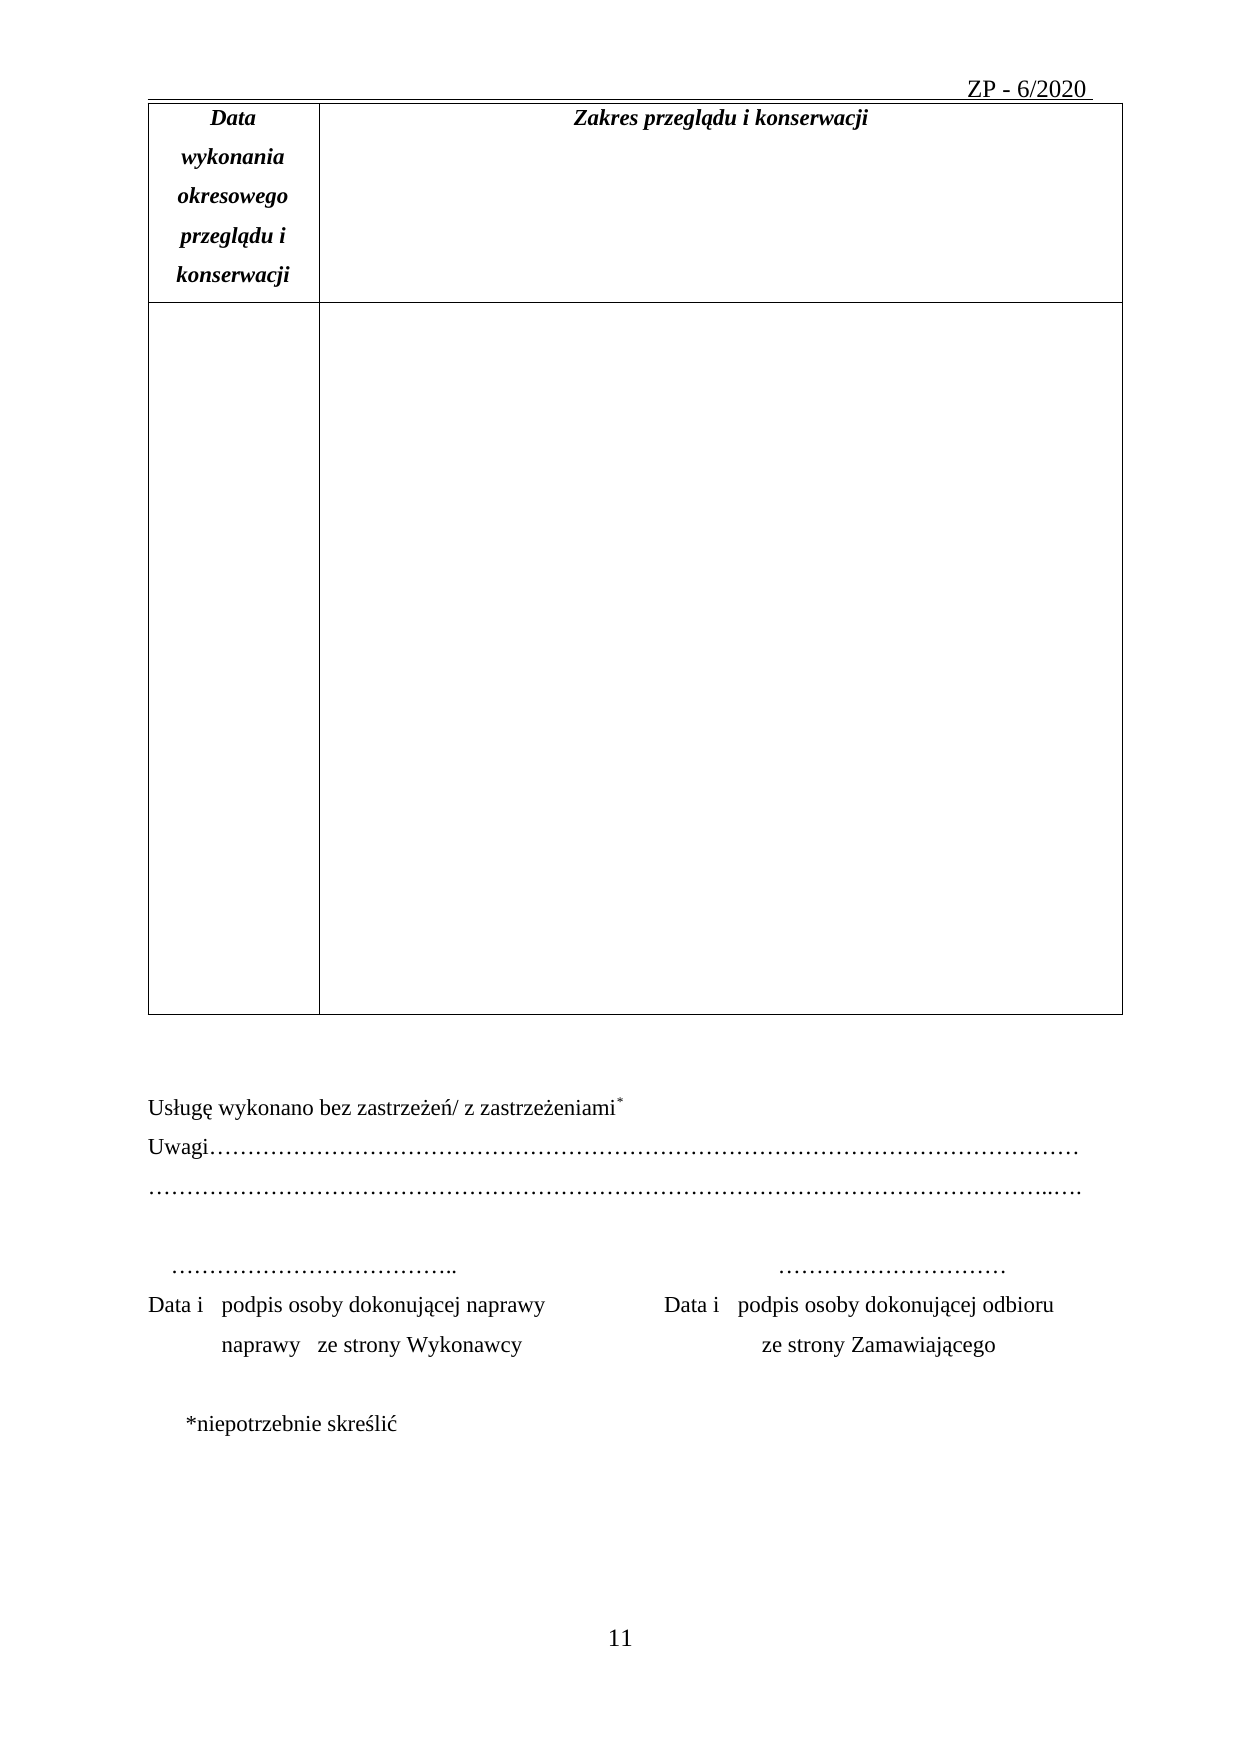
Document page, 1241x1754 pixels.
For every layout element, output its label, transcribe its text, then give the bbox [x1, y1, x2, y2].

text Uwagi……………………………………………………………………………………………………………………………………………………………………………………………………………..…. [148, 1133, 1093, 1199]
text ……………………………….. ………………………… [148, 1252, 1093, 1278]
table_header Zakres przeglądu i konserwacji [320, 104, 1122, 302]
table_cell [320, 303, 1122, 1014]
text Usługę wykonano bez zastrzeżeń/ z zastrzeżeniami* [148, 1094, 1093, 1120]
list *niepotrzebnie skreślić [185, 1409, 1093, 1436]
table_cell [149, 303, 319, 1014]
text Data i podpis osoby dokonującej naprawy Data i podpis osoby dokonującej odbioru naprawy ze strony Wykonawcy ze strony Zamawiającego [148, 1291, 1093, 1357]
table_header Data wykonania okresowego przeglądu i konserwacji [149, 104, 319, 302]
